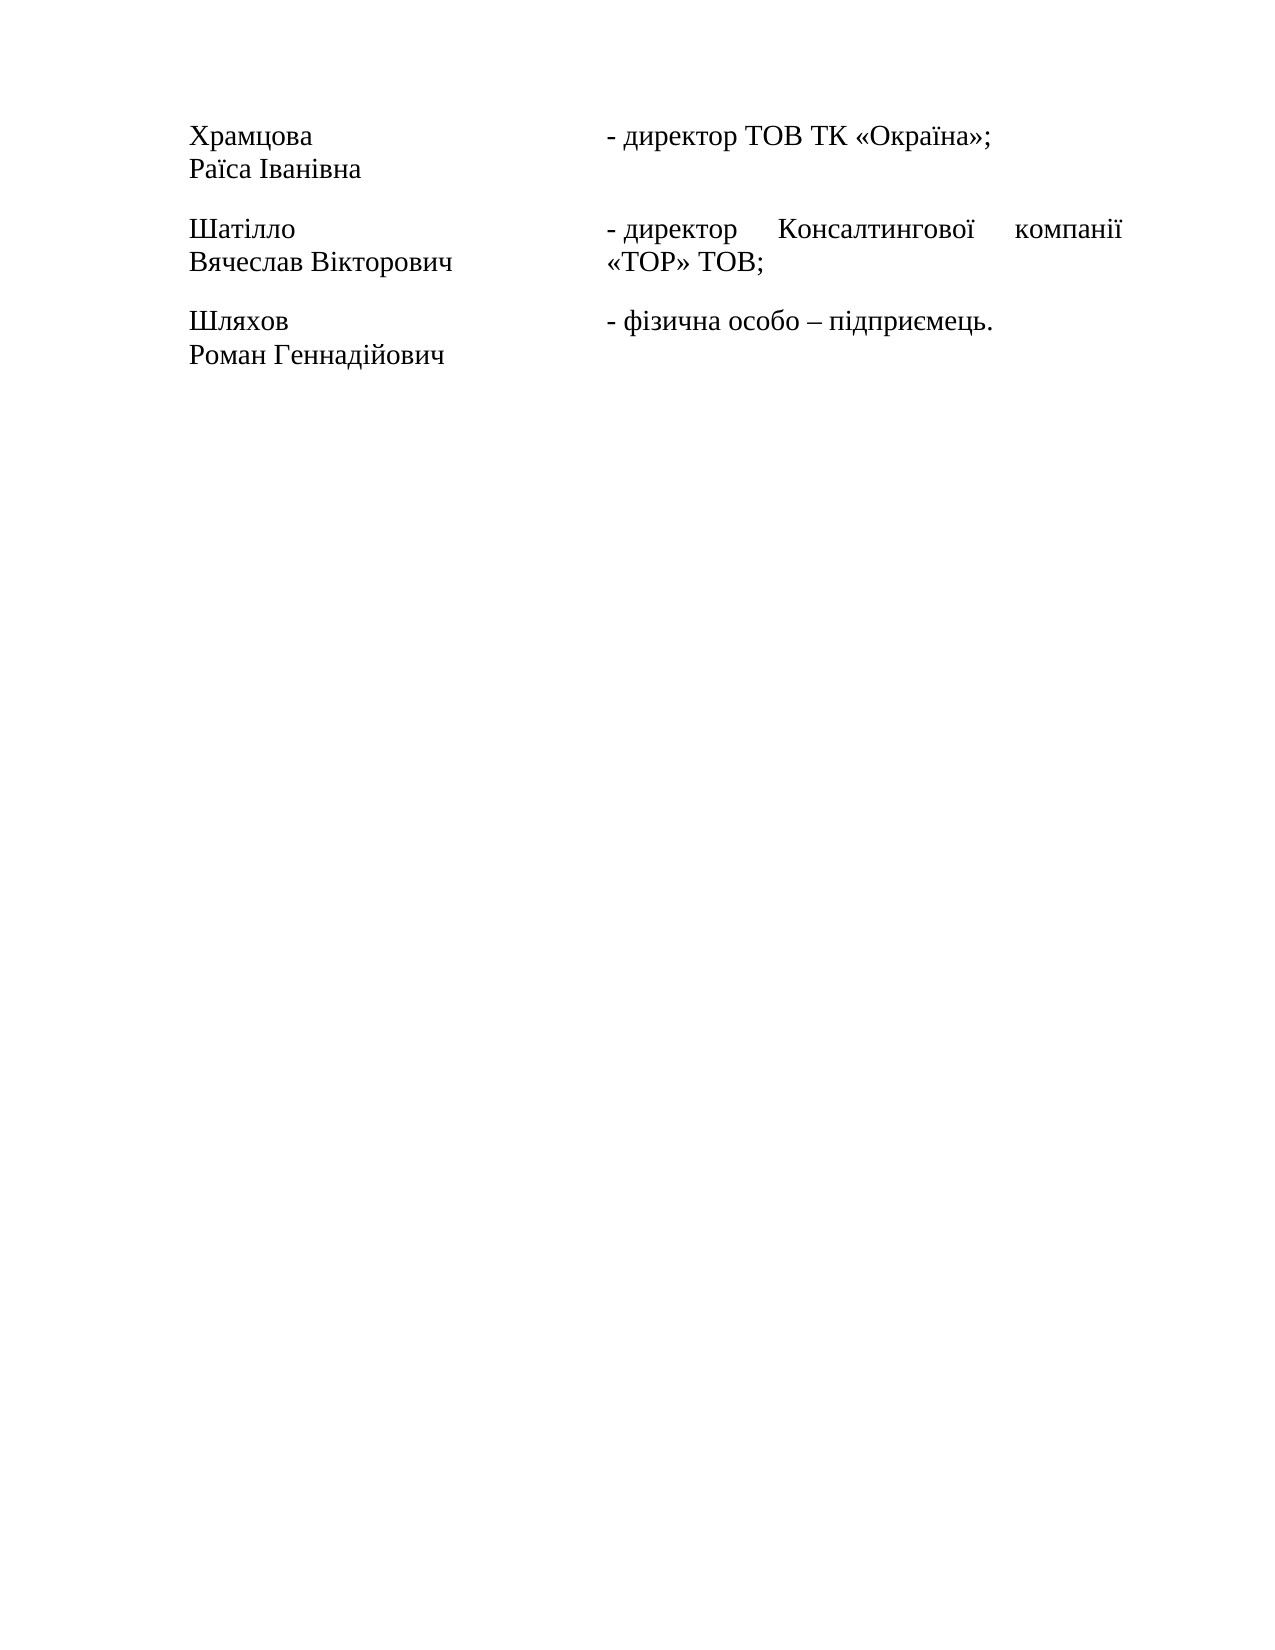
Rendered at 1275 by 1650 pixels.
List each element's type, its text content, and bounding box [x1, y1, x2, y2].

table_cell Шатілло Вячеслав Вікторович [177, 211, 595, 303]
table_cell - фізична особо – підприємець. [595, 303, 1174, 396]
table_cell Храмцова Раїса Іванівна [177, 118, 595, 211]
table_cell - директор Консалтингової компанії «ТОР» ТОВ; [595, 211, 1174, 303]
table_cell - директор ТОВ ТК «Окраїна»; [595, 118, 1174, 211]
table_cell Шляхов Роман Геннадійович [177, 303, 595, 396]
